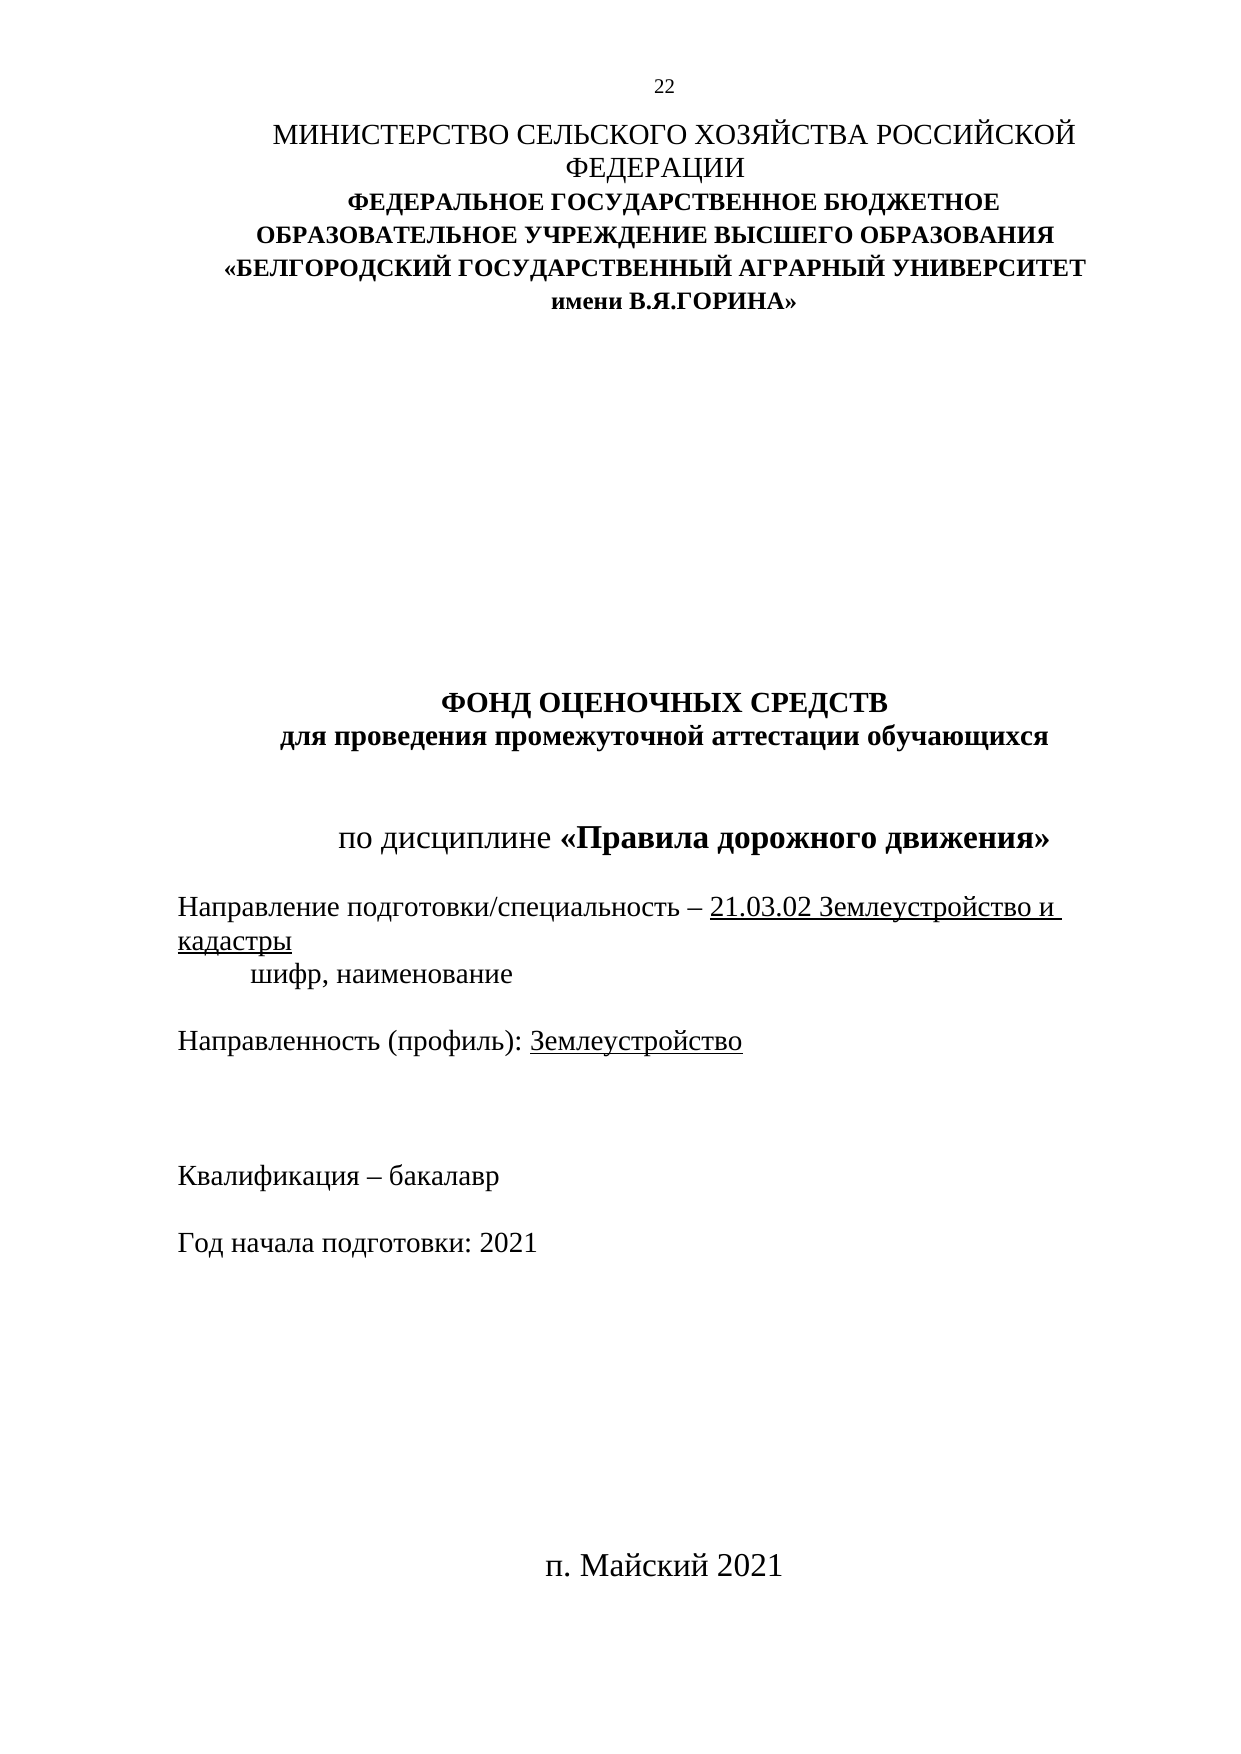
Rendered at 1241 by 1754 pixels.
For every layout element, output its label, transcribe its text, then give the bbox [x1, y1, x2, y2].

text имени В.Я.ГОРИНА» [177, 283, 1133, 316]
text п. Майский 2021 [177, 1546, 1152, 1584]
text по дисциплине «Правила дорожного движения» [177, 822, 1152, 856]
text МИНИСТЕРСТВО СЕЛЬСКОГО ХОЗЯЙСТВА РОССИЙСКОЙ ФЕДЕРАЦИИ [177, 118, 1133, 184]
text Квалификация – бакалавр [177, 1158, 1152, 1191]
text ФОНД ОЦЕНОЧНЫХ СРЕДСТВ [177, 685, 1152, 718]
text для проведения промежуточной аттестации обучающихся [177, 718, 1152, 752]
text ФЕДЕРАЛЬНОЕ ГОСУДАРСТВЕННОЕ БЮДЖЕТНОЕ ОБРАЗОВАТЕЛЬНОЕ УЧРЕЖДЕНИЕ ВЫСШЕГО ОБРАЗОВАНИЯ «БЕЛГОРОДСКИЙ ГОСУДАРСТВЕННЫЙ АГРАРНЫЙ УНИВЕРСИТЕТ [177, 184, 1133, 283]
text шифр, наименование [177, 956, 1152, 990]
text Год начала подготовки: 2021 [177, 1225, 1152, 1258]
text Направленность (профиль): Землеустройство [177, 1023, 1152, 1057]
text Направление подготовки/специальность – 21.03.02 Землеустройство и кадастры [177, 889, 1152, 956]
